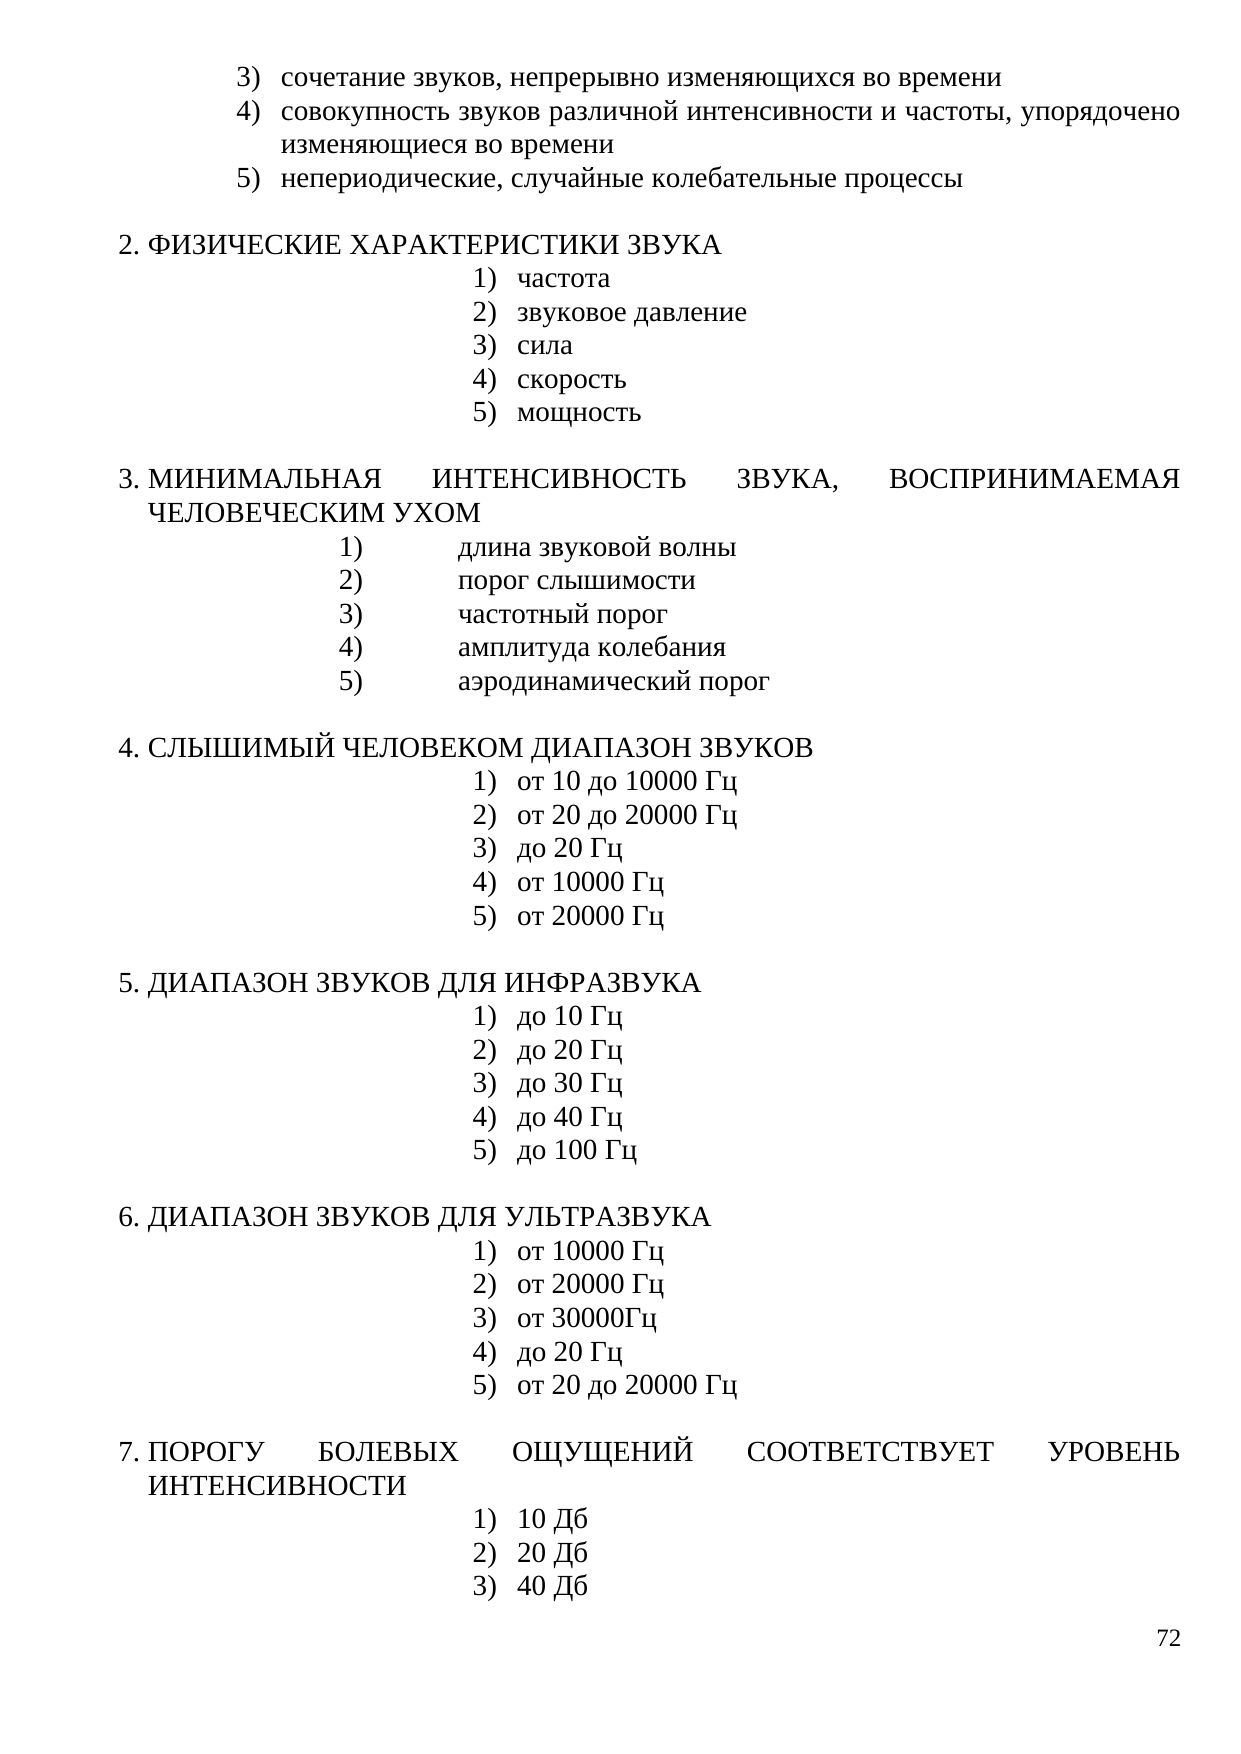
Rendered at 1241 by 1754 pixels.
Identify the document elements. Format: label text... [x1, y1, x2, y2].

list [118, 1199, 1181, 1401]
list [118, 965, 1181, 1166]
list сила [193, 327, 1181, 361]
list непериодические, случайные колебательные процессы [236, 160, 1181, 193]
list длина звуковой волны [118, 529, 1181, 562]
list СЛЫШИМЫЙ ЧЕЛОВЕКОМ ДИАПАЗОН ЗВУКОВ [118, 730, 1181, 763]
list аэродинамический порог [118, 663, 1181, 696]
list амплитуда колебания [118, 629, 1181, 663]
list частота [193, 260, 1181, 294]
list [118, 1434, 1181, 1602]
list звуковое давление [193, 294, 1181, 327]
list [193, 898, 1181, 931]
list мощность [193, 394, 1181, 428]
list МИНИМАЛЬНАЯ ИНТЕНСИВНОСТЬ ЗВУКА, ВОСПРИНИМАЕМАЯ ЧЕЛОВЕЧЕСКИМ УХОМ [118, 462, 1181, 529]
list частотный порог [118, 596, 1181, 629]
list совокупность звуков различной интенсивности и частоты, упорядочено изменяющиеся во времени [236, 93, 1181, 160]
list скорость [193, 361, 1181, 394]
list от 10000 Гц [193, 864, 1181, 898]
list порог слышимости [118, 562, 1181, 596]
list от 20 до 20000 Гц [193, 797, 1181, 831]
list сочетание звуков, непрерывно изменяющихся во времени [236, 59, 1181, 93]
list до 20 Гц [193, 831, 1181, 864]
list от 10 до 10000 Гц [193, 763, 1181, 797]
list ФИЗИЧЕСКИЕ ХАРАКТЕРИСТИКИ ЗВУКА [118, 227, 1181, 260]
